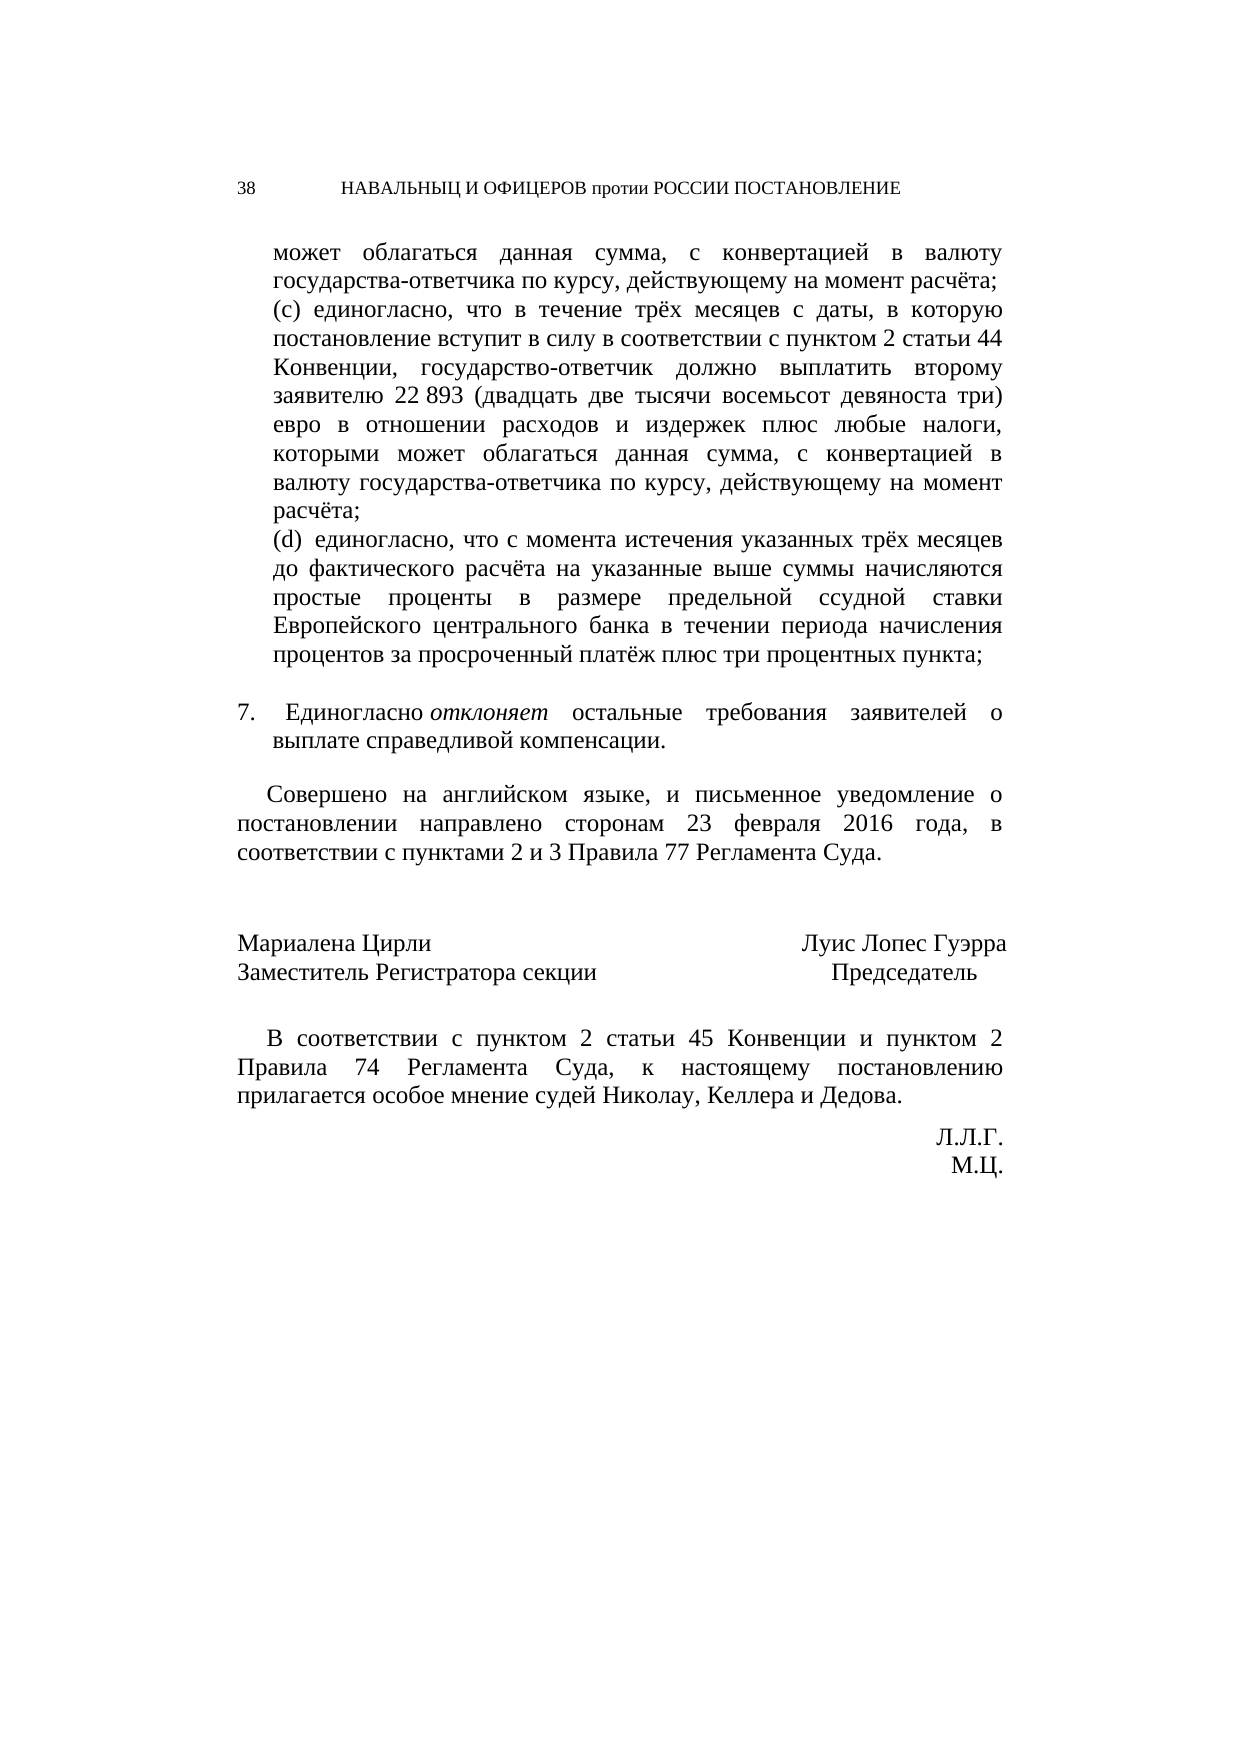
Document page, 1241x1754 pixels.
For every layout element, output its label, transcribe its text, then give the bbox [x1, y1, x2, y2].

text Мариалена Цирли Луис Лопес Гуэрра Заместитель Регистратора секции Председатель [237, 928, 1003, 986]
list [273, 237, 1003, 294]
text В соответствии с пунктом 2 статьи 45 Конвенции и пунктом 2 Правила 74 Регламента Суда, к настоящему постановлению прилагается особое мнение судей Николау, Келлера и Дедова. [237, 1023, 1003, 1109]
text Совершено на английском языке, и письменное уведомление о постановлении направлено сторонам 23 февраля 2016 года, в соответствии с пунктами 2 и 3 Правила 77 Регламента Суда. [237, 779, 1003, 866]
text Л.Л.Г. M.Ц. [237, 1122, 1003, 1179]
list 7. Единогласно отклоняет остальные требования заявителей о выплате справедливой компенсации. [237, 697, 1003, 754]
list (c) единогласно, что в течение трёх месяцев с даты, в которую постановление вступит в силу в соответствии с пунктом 2 статьи 44 Конвенции, государство-ответчик должно выплатить второму заявителю 22 893 (двадцать две тысячи восемьсот девяноста три) евро в отношении расходов и издержек плюс любые налоги, которыми может облагаться данная сумма, с конвертацией в валюту государства-ответчика по курсу, действующему на момент расчёта; [273, 294, 1003, 524]
list (d) единогласно, что с момента истечения указанных трёх месяцев до фактического расчёта на указанные выше суммы начисляются простые проценты в размере предельной ссудной ставки Европейского центрального банка в течении периода начисления процентов за просроченный платёж плюс три процентных пункта; [273, 524, 1003, 668]
